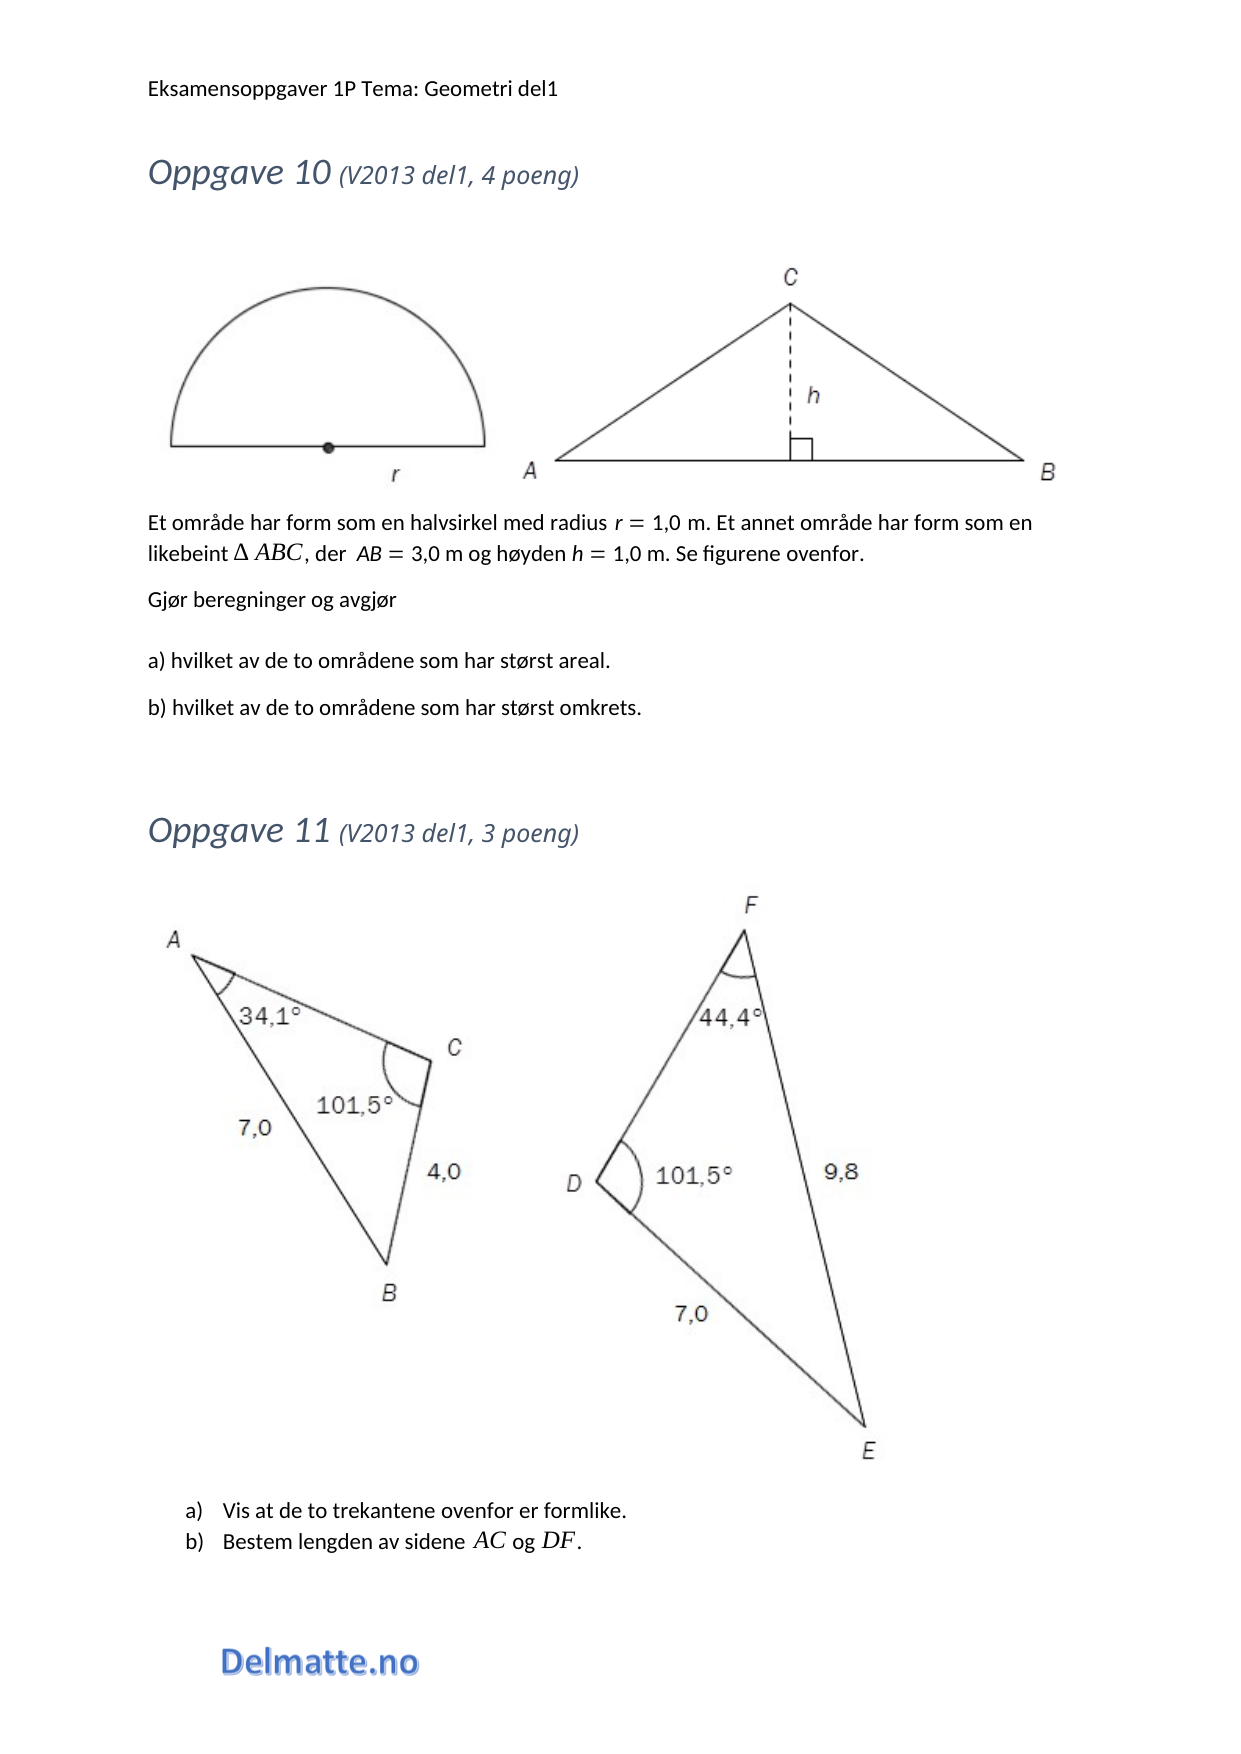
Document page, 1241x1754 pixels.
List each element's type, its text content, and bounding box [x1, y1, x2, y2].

picture [147, 260, 1073, 490]
list Vis at de to trekantene ovenfor er formlike. [185, 1497, 1093, 1525]
list Bestem lengden av sidene og . [185, 1527, 1093, 1555]
text b) hvilket av de to områdene som har størst omkrets. [148, 693, 1093, 721]
picture [147, 873, 890, 1478]
text Gjør beregninger og avgjør a) hvilket av de to områdene som har størst areal. [148, 586, 1093, 674]
picture [220, 1645, 422, 1681]
text Et område har form som en halvsirkel med radius r  1,0 m. Et annet område har form som en likebeint , der AB  3,0 m og høyden h  1,0 m. Se figurene ovenfor. [148, 508, 1093, 567]
